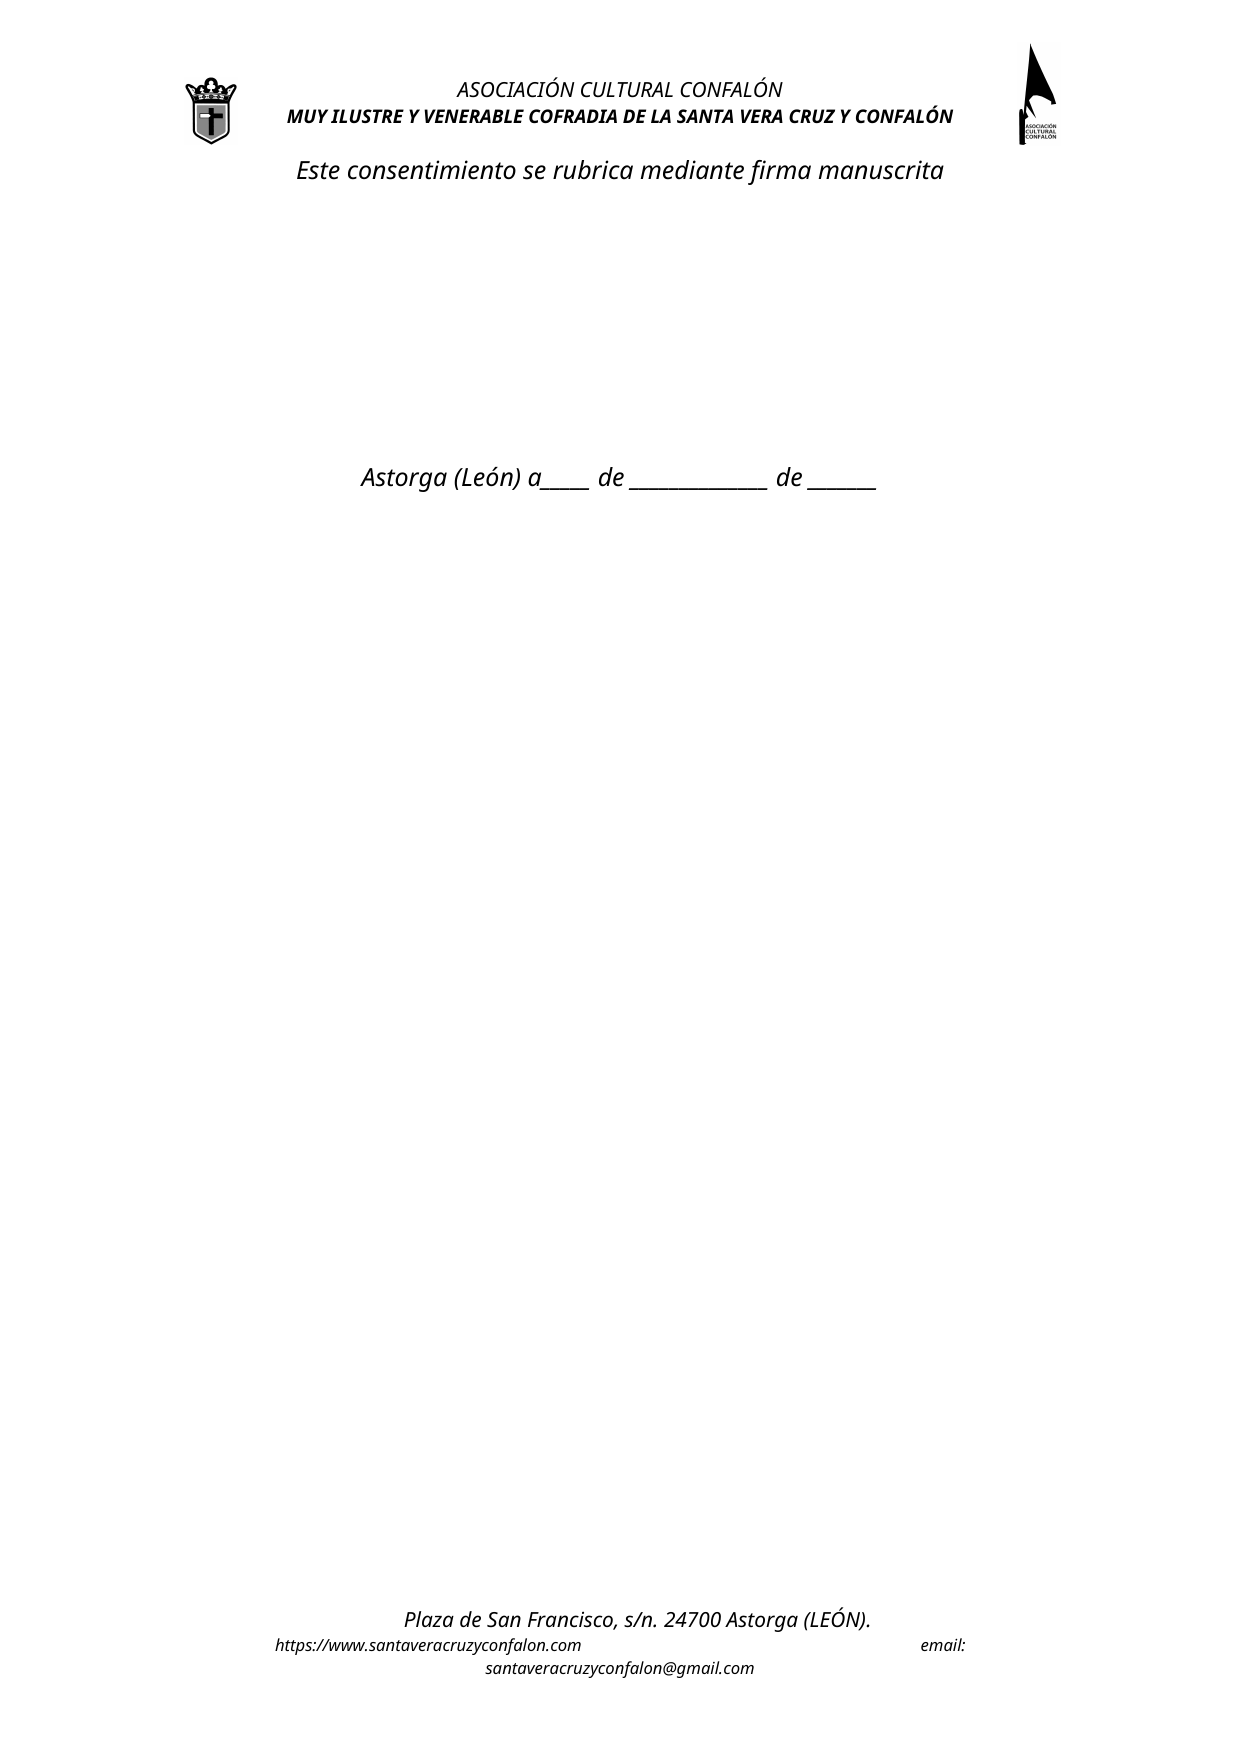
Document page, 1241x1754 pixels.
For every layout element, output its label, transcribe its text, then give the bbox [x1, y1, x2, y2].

picture [1017, 42, 1061, 146]
text Este consentimiento se rubrica mediante firma manuscrita [177, 153, 1063, 187]
picture [184, 77, 238, 145]
text Astorga (León) a_____ de ______________ de _______ [177, 459, 1063, 494]
